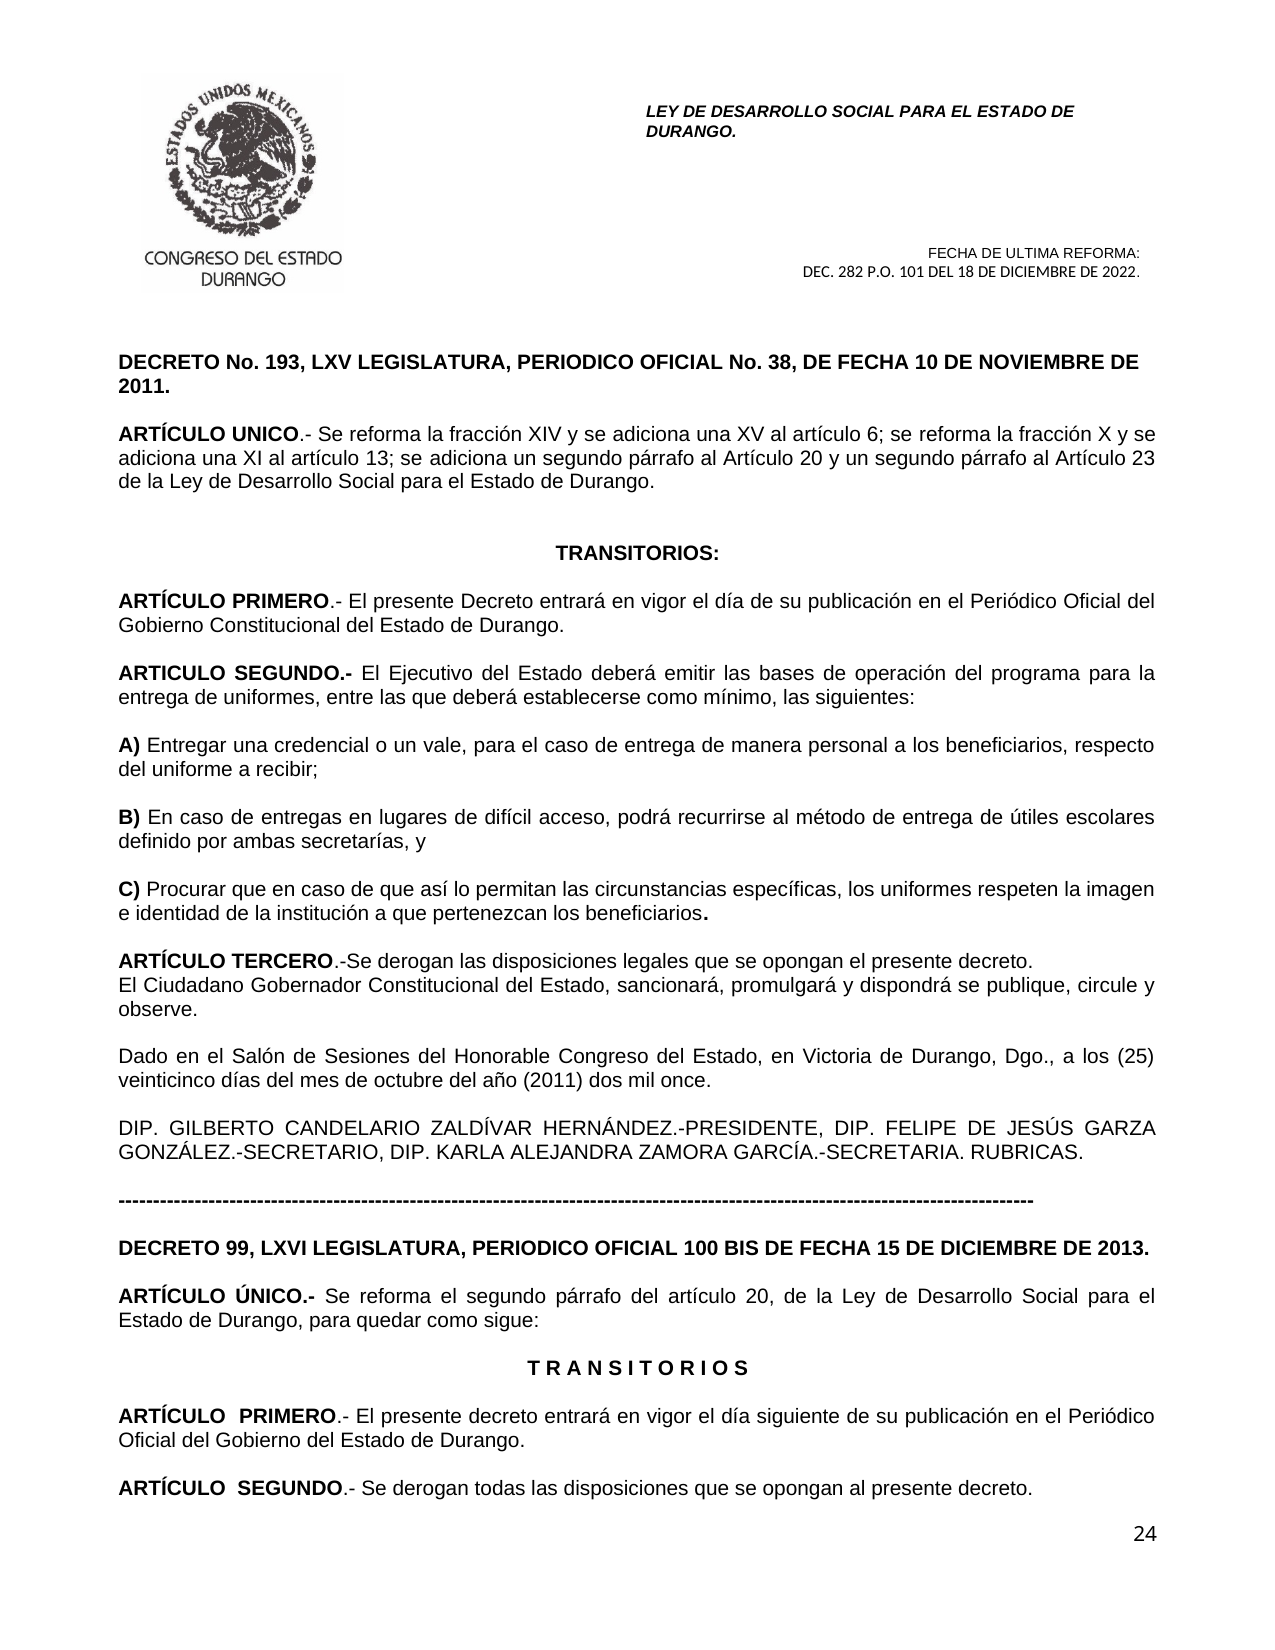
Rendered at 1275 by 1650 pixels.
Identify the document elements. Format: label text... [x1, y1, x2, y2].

text DIP. GILBERTO CANDELARIO ZALDÍVAR HERNÁNDEZ.-PRESIDENTE, DIP. FELIPE DE JESÚS GARZA GONZÁLEZ.-SECRETARIO, DIP. KARLA ALEJANDRA ZAMORA GARCÍA.-SECRETARIA. RUBRICAS. [118, 1116, 1157, 1164]
text El Ciudadano Gobernador Constitucional del Estado, sancionará, promulgará y dispondrá se publique, circule y observe. [118, 972, 1157, 1020]
text T R A N S I T O R I O S [118, 1356, 1157, 1380]
text ARTÍCULO UNICO.- Se reforma la fracción XIV y se adiciona una XV al artículo 6; se reforma la fracción X y se adiciona una XI al artículo 13; se adiciona un segundo párrafo al Artículo 20 y un segundo párrafo al Artículo 23 de la Ley de Desarrollo Social para el Estado de Durango. [118, 421, 1157, 493]
text C) Procurar que en caso de que así lo permitan las circunstancias específicas, los uniformes respeten la imagen e identidad de la institución a que pertenezcan los beneficiarios. [118, 877, 1157, 924]
text B) En caso de entregas en lugares de difícil acceso, podrá recurrirse al método de entrega de útiles escolares definido por ambas secretarías, y [118, 805, 1157, 853]
text ARTÍCULO SEGUNDO.- Se derogan todas las disposiciones que se opongan al presente decreto. [118, 1476, 1157, 1499]
text ARTÍCULO ÚNICO.- Se reforma el segundo párrafo del artículo 20, de la Ley de Desarrollo Social para el Estado de Durango, para quedar como sigue: [118, 1284, 1157, 1332]
text ARTÍCULO PRIMERO.- El presente Decreto entrará en vigor el día de su publicación en el Periódico Oficial del Gobierno Constitucional del Estado de Durango. [118, 589, 1157, 637]
text DECRETO No. 193, LXV LEGISLATURA, PERIODICO OFICIAL No. 38, DE FECHA 10 DE NOVIEMBRE DE 2011. [118, 349, 1157, 397]
text ARTÍCULO TERCERO.-Se derogan las disposiciones legales que se opongan el presente decreto. [118, 948, 1157, 972]
picture [140, 73, 344, 293]
text Dado en el Salón de Sesiones del Honorable Congreso del Estado, en Victoria de Durango, Dgo., a los (25) veinticinco días del mes de octubre del año (2011) dos mil once. [118, 1044, 1157, 1092]
text ------------------------------------------------------------------------------------------------------------------------------------ [118, 1188, 1157, 1212]
text TRANSITORIOS: [118, 541, 1157, 565]
text A) Entregar una credencial o un vale, para el caso de entrega de manera personal a los beneficiarios, respecto del uniforme a recibir; [118, 733, 1157, 781]
text ARTICULO SEGUNDO.- El Ejecutivo del Estado deberá emitir las bases de operación del programa para la entrega de uniformes, entre las que deberá establecerse como mínimo, las siguientes: [118, 661, 1157, 709]
text DECRETO 99, LXVI LEGISLATURA, PERIODICO OFICIAL 100 BIS DE FECHA 15 DE DICIEMBRE DE 2013. [118, 1236, 1157, 1260]
text ARTÍCULO PRIMERO.- El presente decreto entrará en vigor el día siguiente de su publicación en el Periódico Oficial del Gobierno del Estado de Durango. [118, 1404, 1157, 1452]
